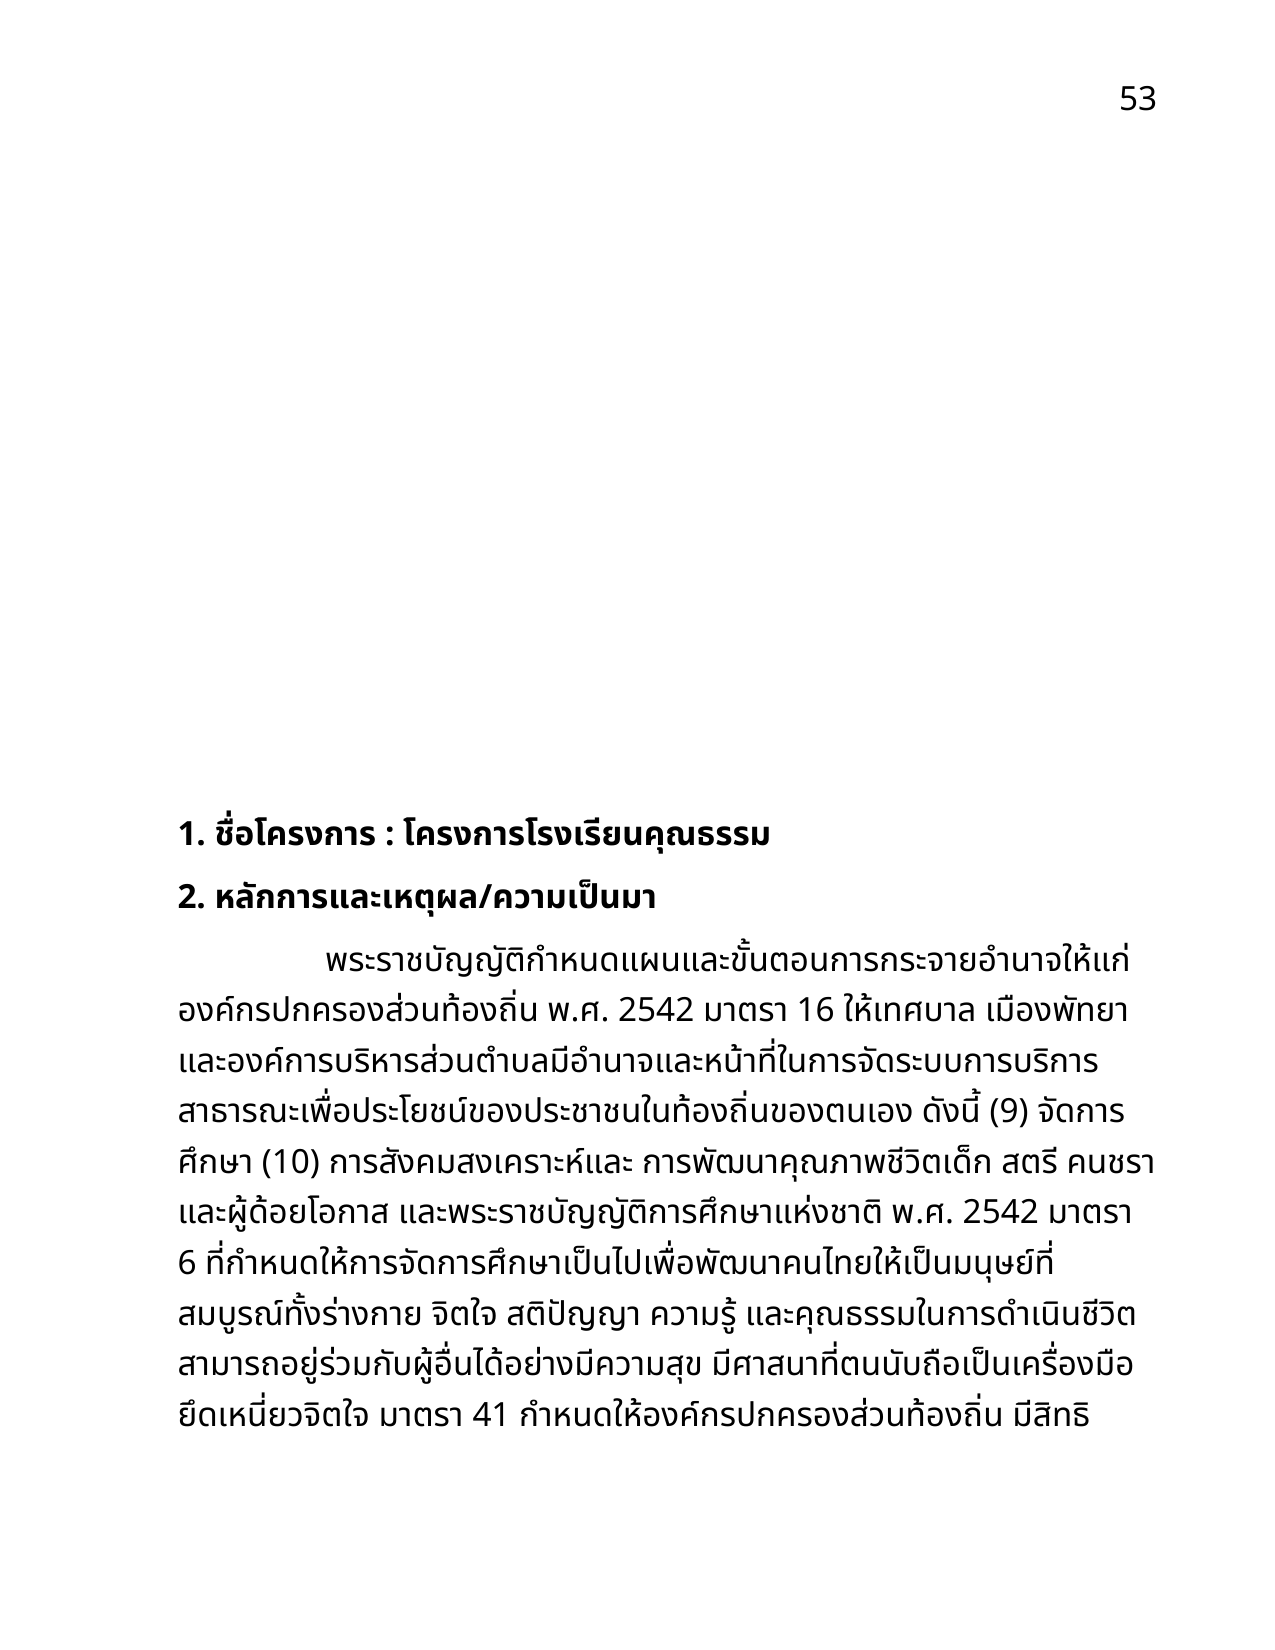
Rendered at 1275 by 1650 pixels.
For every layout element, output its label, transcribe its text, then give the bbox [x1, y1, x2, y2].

text 1. ชื่อโครงการ : โครงการโรงเรียนคุณธรรม [177, 809, 1157, 860]
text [177, 936, 1157, 1441]
text 2. หลักการและเหตุผล/ความเป็นมา [177, 872, 1157, 923]
